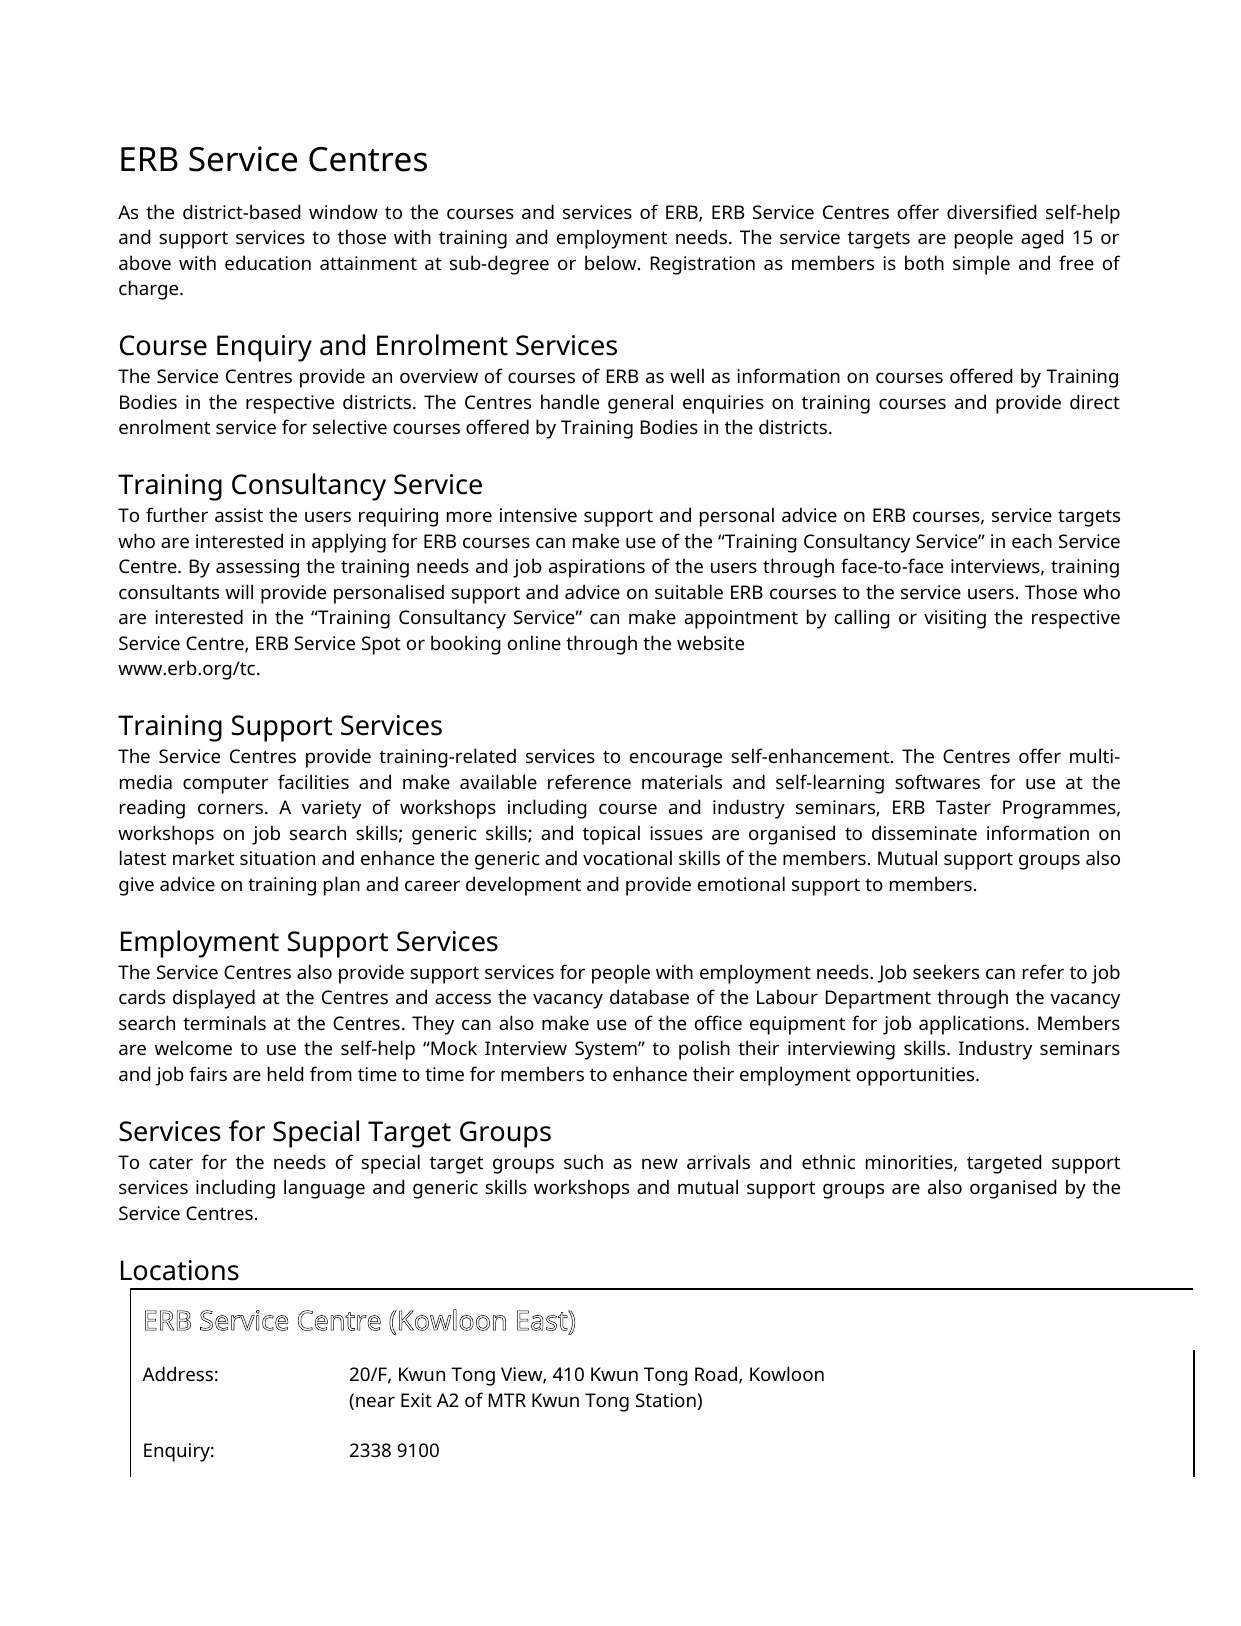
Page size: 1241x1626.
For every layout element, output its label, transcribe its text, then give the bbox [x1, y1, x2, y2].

text Training Consultancy Service [118, 466, 1122, 502]
text Locations [118, 1251, 1122, 1288]
table_cell Enquiry: [131, 1426, 336, 1475]
table_header ERB Service Centre (Kowloon East) [131, 1290, 1193, 1350]
text The Service Centres also provide support services for people with employment needs. Job seekers can refer to job cards displayed at the Centres and access the vacancy database of the Labour Department through the vacancy search terminals at the Centres. They can also make use of the office equipment for job applications. Members are welcome to use the self-help “Mock Interview System” to polish their interviewing skills. Industry seminars and job fairs are held from time to time for members to enhance their employment opportunities. [118, 959, 1122, 1087]
text To further assist the users requiring more intensive support and personal advice on ERB courses, service targets who are interested in applying for ERB courses can make use of the “Training Consultancy Service” in each Service Centre. By assessing the training needs and job aspirations of the users through face-to-face interviews, training consultants will provide personalised support and advice on suitable ERB courses to the service users. Those who are interested in the “Training Consultancy Service” can make appointment by calling or visiting the respective Service Centre, ERB Service Spot or booking online through the website www.erb.org/tc. [118, 502, 1122, 681]
text As the district-based window to the courses and services of ERB, ERB Service Centres offer diversified self-help and support services to those with training and employment needs. The service targets are people aged 15 or above with education attainment at sub-degree or below. Registration as members is both simple and free of charge. [118, 199, 1122, 301]
text To cater for the needs of special target groups such as new arrivals and ethnic minorities, targeted support services including language and generic skills workshops and mutual support groups are also organised by the Service Centres. [118, 1149, 1122, 1226]
text Employment Support Services [118, 922, 1122, 959]
text The Service Centres provide an overview of courses of ERB as well as information on courses offered by Training Bodies in the respective districts. The Centres handle general enquiries on training courses and provide direct enrolment service for selective courses offered by Training Bodies in the districts. [118, 363, 1122, 440]
table_cell 2338 9100 [338, 1426, 1193, 1475]
table_cell 20/F, Kwun Tong View, 410 Kwun Tong Road, Kowloon (near Exit A2 of MTR Kwun Tong Station) [338, 1350, 1193, 1424]
text Training Support Services [118, 707, 1122, 743]
text Course Enquiry and Enrolment Services [118, 327, 1122, 363]
text ERB Service Centres [118, 136, 1122, 181]
table_cell Address: [131, 1350, 336, 1424]
text Services for Special Target Groups [118, 1112, 1122, 1149]
text The Service Centres provide training-related services to encourage self-enhancement. The Centres offer multi-media computer facilities and make available reference materials and self-learning softwares for use at the reading corners. A variety of workshops including course and industry seminars, ERB Taster Programmes, workshops on job search skills; generic skills; and topical issues are organised to disseminate information on latest market situation and enhance the generic and vocational skills of the members. Mutual support groups also give advice on training plan and career development and provide emotional support to members. [118, 743, 1122, 897]
